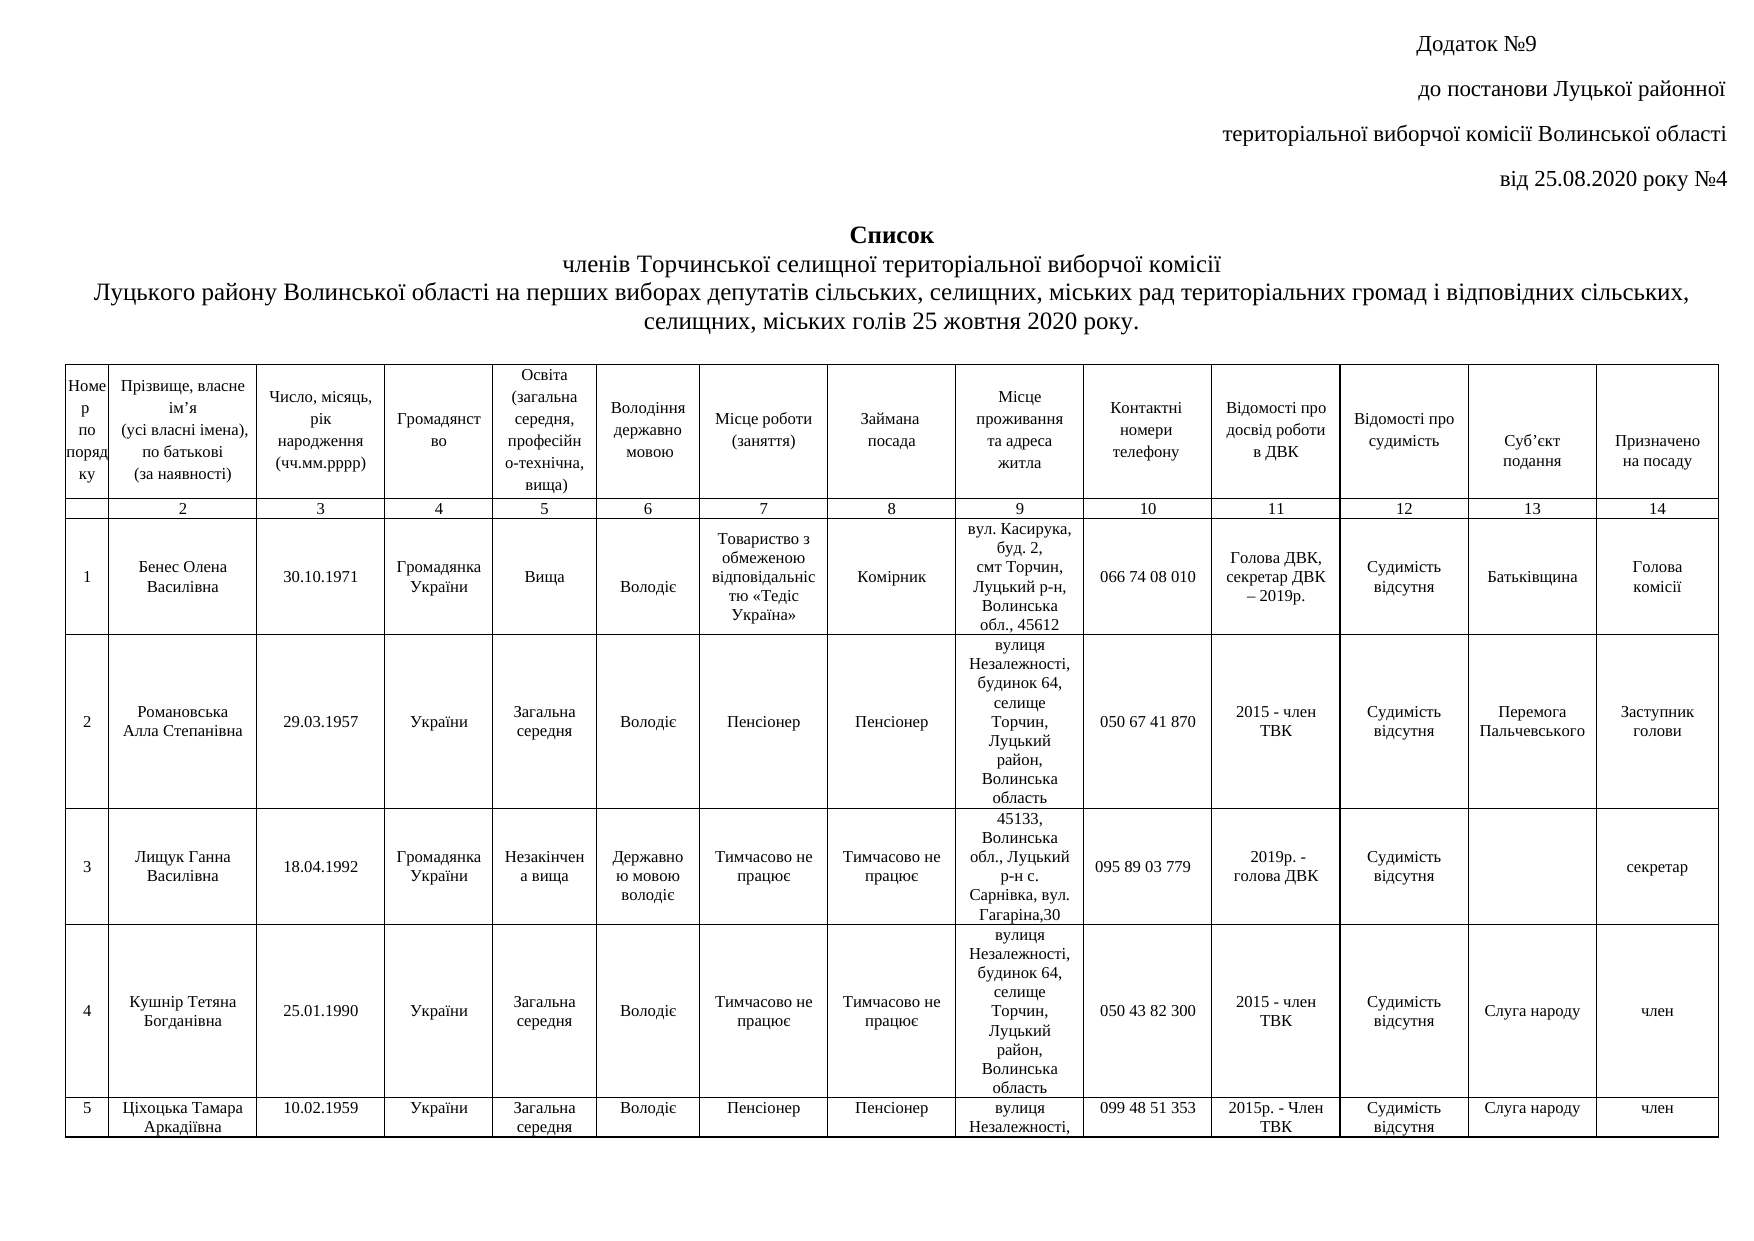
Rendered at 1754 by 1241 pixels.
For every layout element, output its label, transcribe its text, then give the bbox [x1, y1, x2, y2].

table_header Число, місяць, рік народження (чч.мм.рррр) [257, 365, 384, 498]
table_cell Комірник [828, 519, 955, 634]
table_cell Бенес Олена Василівна [109, 519, 256, 634]
table_cell 095 89 03 779 [1084, 809, 1211, 923]
table_cell 050 67 41 870 [1084, 635, 1211, 807]
table_header Освіта (загальна середня, професійно-технічна, вища) [493, 365, 596, 498]
table_cell Тимчасово не працює [700, 809, 827, 923]
table_cell Громадянка України [385, 519, 492, 634]
table_cell 8 [828, 499, 955, 518]
table_cell Незакінчена вища [493, 809, 596, 923]
table_cell [66, 499, 108, 518]
table_header Місце роботи (заняття) [700, 365, 827, 498]
table_cell 30.10.1971 [257, 519, 384, 634]
text від 25.08.2020 року №4 [56, 165, 1727, 191]
table_cell Голова комісії [1597, 519, 1718, 634]
table_header Номер по порядку [66, 365, 108, 498]
table_cell Слуга народу [1469, 1098, 1596, 1136]
table_cell Тимчасово не працює [700, 925, 827, 1097]
table_cell 050 43 82 300 [1084, 925, 1211, 1097]
table_header Контактні номери телефону [1084, 365, 1211, 498]
table_cell Тимчасово не працює [828, 925, 955, 1097]
table_cell Заступник голови [1597, 635, 1718, 807]
table_cell України [385, 1098, 492, 1136]
table_cell Володіє [597, 635, 699, 807]
table_cell 2 [66, 635, 108, 807]
text Додаток №9 [56, 29, 1727, 56]
table_cell 10.02.1959 [257, 1098, 384, 1136]
table_cell Кушнір Тетяна Богданівна [109, 925, 256, 1097]
table_cell 3 [66, 809, 108, 923]
table_cell Судимість відсутня [1341, 925, 1468, 1097]
table_cell Лищук Ганна Василівна [109, 809, 256, 923]
table_cell 2015 - член ТВК [1212, 635, 1339, 807]
table_cell член [1597, 1098, 1718, 1136]
table_cell 5 [66, 1098, 108, 1136]
table_header Відомості про судимість [1341, 365, 1468, 498]
table_cell Батьківщина [1469, 519, 1596, 634]
table_cell 2019р. - голова ДВК [1212, 809, 1339, 923]
table_header Місце проживання та адреса житла [956, 365, 1083, 498]
table_cell Пенсіонер [700, 635, 827, 807]
table_cell Загальна середня [493, 1098, 596, 1136]
table_cell 4 [385, 499, 492, 518]
table_cell Володіє [597, 1098, 699, 1136]
table_cell 29.03.1957 [257, 635, 384, 807]
table_cell Пенсіонер [700, 1098, 827, 1136]
table_cell 1 [66, 519, 108, 634]
table_cell Судимість відсутня [1341, 809, 1468, 923]
table_cell 11 [1212, 499, 1339, 518]
text Список [56, 220, 1727, 249]
table_cell 10 [1084, 499, 1211, 518]
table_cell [956, 1098, 1083, 1136]
table_cell [1469, 809, 1596, 923]
table_cell вулиця Незалежності, будинок 64, селище Торчин, Луцький район, Волинська область [956, 925, 1083, 1097]
table_cell 099 48 51 353 [1084, 1098, 1211, 1136]
table_cell вулиця Незалежності, будинок 64, селище Торчин, Луцький район, Волинська область [956, 635, 1083, 807]
table_cell 3 [257, 499, 384, 518]
text територіальної виборчої комісії Волинської області [56, 120, 1727, 146]
table_cell 5 [493, 499, 596, 518]
table_cell 2015р. - Член ТВК [1212, 1098, 1339, 1136]
table_cell 6 [597, 499, 699, 518]
table_cell Перемога Пальчевського [1469, 635, 1596, 807]
table_cell України [385, 925, 492, 1097]
table_cell Володіє [597, 519, 699, 634]
table_cell 2015 - член ТВК [1212, 925, 1339, 1097]
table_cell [109, 1098, 256, 1136]
table_cell 7 [700, 499, 827, 518]
table_header Призначено на посаду [1597, 365, 1718, 498]
table_cell 14 [1597, 499, 1718, 518]
table_cell Товариство з обмеженою відповідальністю «Тедіс Україна» [700, 519, 827, 634]
table_cell 12 [1341, 499, 1468, 518]
table_header Прізвище, власне ім’я (усі власні імена), по батькові (за наявності) [109, 365, 256, 498]
table_header Володіння державно мовою [597, 365, 699, 498]
table_cell 9 [956, 499, 1083, 518]
table_cell Володіє [597, 925, 699, 1097]
table_cell 4 [66, 925, 108, 1097]
table_header Громадянство [385, 365, 492, 498]
text Луцького району Волинської області на перших виборах депутатів сільських, селищних, міських рад територіальних громад і відповідних сільських, селищних, міських голів 25 жовтня 2020 року. [56, 277, 1727, 335]
table_cell Судимість відсутня [1341, 1098, 1468, 1136]
table_cell вул. Касирука, буд. 2, смт Торчин, Луцький р-н, Волинська обл., 45612 [956, 519, 1083, 634]
text членів Торчинської селищної територіальної виборчої комісії [56, 249, 1727, 277]
table_cell Судимість відсутня [1341, 519, 1468, 634]
table_cell Судимість відсутня [1341, 635, 1468, 807]
table_cell 066 74 08 010 [1084, 519, 1211, 634]
table_cell 18.04.1992 [257, 809, 384, 923]
table_cell України [385, 635, 492, 807]
table_cell Тимчасово не працює [828, 809, 955, 923]
table_cell 13 [1469, 499, 1596, 518]
text до постанови Луцької районної [56, 75, 1727, 101]
table_cell Вища [493, 519, 596, 634]
table_cell член [1597, 925, 1718, 1097]
table_cell 2 [109, 499, 256, 518]
table_cell Загальна середня [493, 925, 596, 1097]
table_cell Романовська Алла Степанівна [109, 635, 256, 807]
table_header Відомості про досвід роботи в ДВК [1212, 365, 1339, 498]
table_cell секретар [1597, 809, 1718, 923]
table_header Займана посада [828, 365, 955, 498]
table_cell Пенсіонер [828, 635, 955, 807]
table_cell 25.01.1990 [257, 925, 384, 1097]
table_cell Державною мовою володіє [597, 809, 699, 923]
table_cell Пенсіонер [828, 1098, 955, 1136]
table_header Суб’єкт подання [1469, 365, 1596, 498]
table_cell Громадянка України [385, 809, 492, 923]
table_cell Голова ДВК, секретар ДВК – 2019р. [1212, 519, 1339, 634]
table_cell Слуга народу [1469, 925, 1596, 1097]
table_cell Загальна середня [493, 635, 596, 807]
table_cell 45133, Волинська обл., Луцький р-н с. Сарнівка, вул. Гагаріна,30 [956, 809, 1083, 923]
